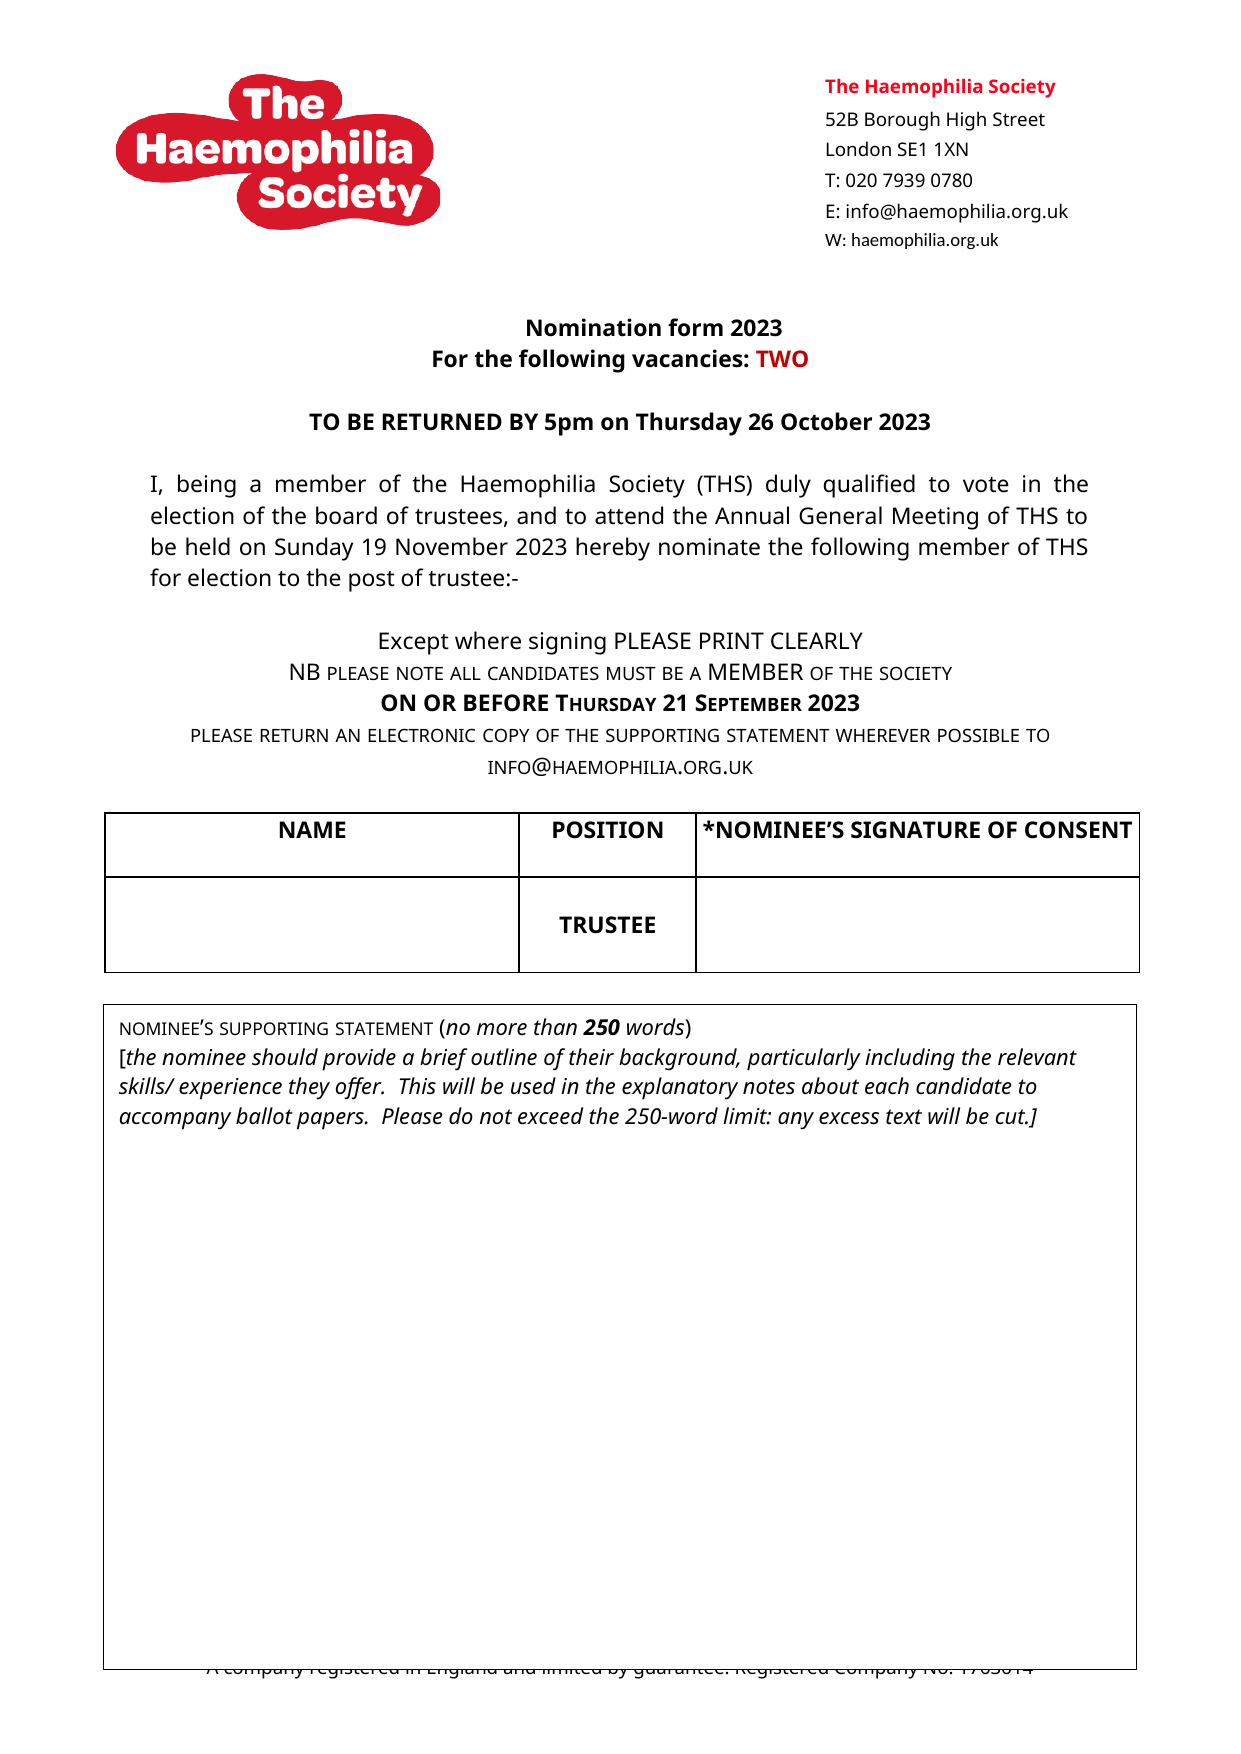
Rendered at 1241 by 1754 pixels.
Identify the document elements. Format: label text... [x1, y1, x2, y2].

table_header *NOMINEE’S SIGNATURE OF CONSENT [697, 814, 1139, 876]
text Nomination form 2023 [450, 312, 1090, 343]
picture [116, 74, 440, 230]
text NB please note all candidates must be a MEMBER of the society [150, 656, 1090, 687]
table_cell TRUSTEE [520, 878, 695, 972]
text For the following vacancies: TWO [150, 343, 1090, 375]
text TO BE RETURNED BY 5pm on Thursday 26 October 2023 [150, 406, 1090, 437]
table_cell [697, 878, 1139, 972]
text I, being a member of the Haemophilia Society (THS) duly qualified to vote in the election of the board of trustees, and to attend the Annual General Meeting of THS to be held on Sunday 19 November 2023 hereby nominate the following member of THS for election to the post of trustee:- [150, 468, 1090, 593]
text ON OR BEFORE Thursday 21 September 2023 [150, 687, 1090, 718]
table_header POSITION [520, 814, 695, 876]
text Except where signing PLEASE PRINT CLEARLY [150, 625, 1090, 656]
table_header NAME [106, 814, 518, 876]
table_cell [106, 878, 518, 972]
text please return an electronic copy of the supporting statement wherever possible to info@haemophilia.org.uk [150, 718, 1090, 781]
